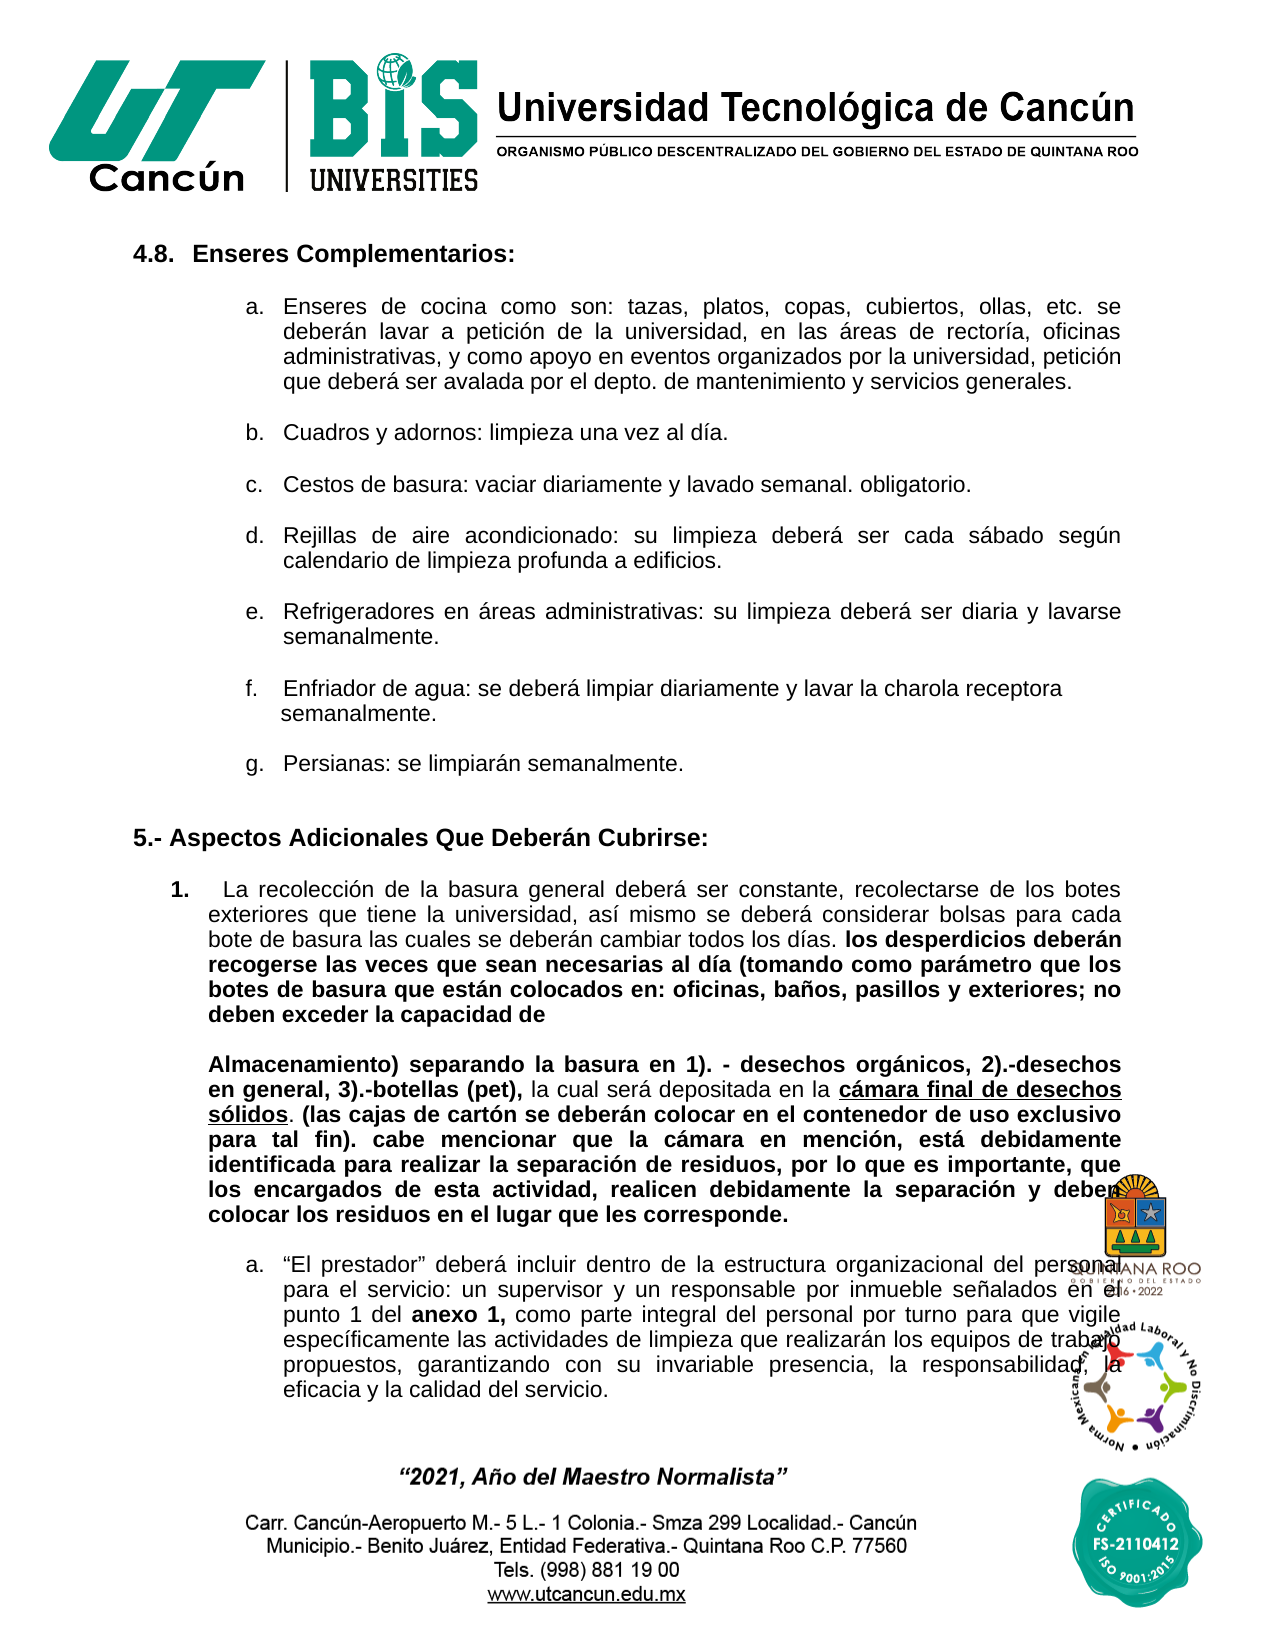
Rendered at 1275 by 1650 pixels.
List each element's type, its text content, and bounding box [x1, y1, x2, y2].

text 5.- Aspectos Adicionales Que Deberán Cubrirse: [133, 826, 1122, 851]
list “El prestador” deberá incluir dentro de la estructura organizacional del personal para el servicio: un supervisor y un responsable por inmueble señalados en el punto 1 del anexo 1, como parte integral del personal por turno para que vigile específicamente las actividades de limpieza que realizarán los equipos de trabajo propuestos, garantizando con su invariable presencia, la responsabilidad, la eficacia y la calidad del servicio. [245, 1252, 1122, 1402]
text Almacenamiento) separando la basura en 1). - desechos orgánicos, 2).-desechos en general, 3).-botellas (pet), la cual será depositada en la cámara final de desechos sólidos. (las cajas de cartón se deberán colocar en el contenedor de uso exclusivo para tal fin). cabe mencionar que la cámara en mención, está debidamente identificada para realizar la separación de residuos, por lo que es importante, que los encargados de esta actividad, realicen debidamente la separación y deben colocar los residuos en el lugar que les corresponde. [208, 1052, 1122, 1227]
list Enfriador de agua: se deberá limpiar diariamente y lavar la charola receptora [245, 676, 1122, 701]
picture [0, 2, 1232, 231]
list Refrigeradores en áreas administrativas: su limpieza deberá ser diaria y lavarse semanalmente. [245, 600, 1122, 650]
list La recolección de la basura general deberá ser constante, recolectarse de los botes exteriores que tiene la universidad, así mismo se deberá considerar bolsas para cada bote de basura las cuales se deberán cambiar todos los días. los desperdicios deberán recogerse las veces que sean necesarias al día (tomando como parámetro que los botes de basura que están colocados en: oficinas, baños, pasillos y exteriores; no deben exceder la capacidad de [170, 877, 1122, 1027]
list Enseres de cocina como son: tazas, platos, copas, cubiertos, ollas, etc. se deberán lavar a petición de la universidad, en las áreas de rectoría, oficinas administrativas, y como apoyo en eventos organizados por la universidad, petición que deberá ser avalada por el depto. de mantenimiento y servicios generales. [245, 294, 1122, 394]
list Cestos de basura: vaciar diariamente y lavado semanal. obligatorio. [245, 472, 1122, 497]
picture [0, 1151, 1264, 1649]
list Rejillas de aire acondicionado: su limpieza deberá ser cada sábado según calendario de limpieza profunda a edificios. [245, 523, 1122, 573]
text 4.8. Enseres Complementarios: [133, 243, 1122, 268]
text semanalmente. [133, 701, 1122, 726]
list Cuadros y adornos: limpieza una vez al día. [245, 421, 1122, 446]
list Persianas: se limpiarán semanalmente. [245, 751, 1122, 776]
